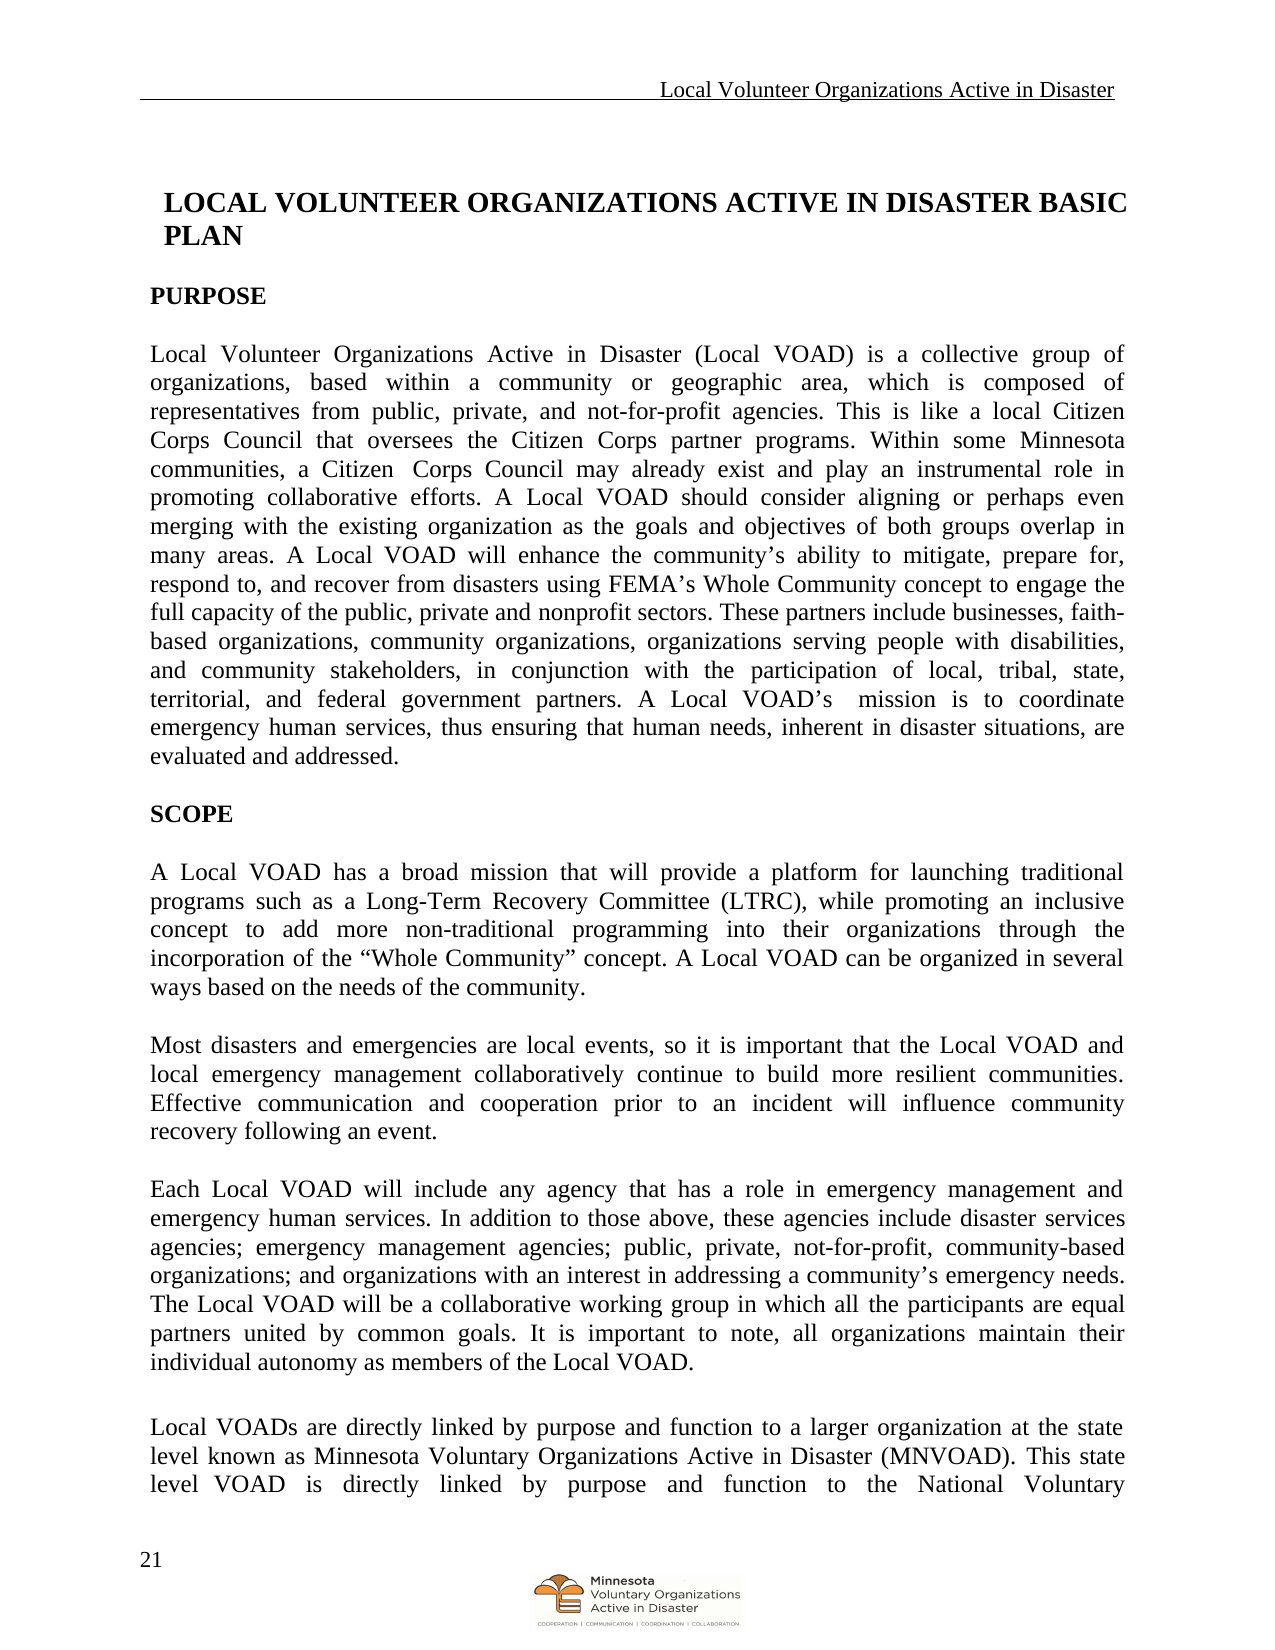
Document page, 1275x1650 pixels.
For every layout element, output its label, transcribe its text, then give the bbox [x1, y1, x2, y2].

subtitle SCOPE [150, 799, 1137, 828]
subtitle PURPOSE [150, 281, 1137, 309]
picture [530, 1572, 747, 1631]
text Local Volunteer Organizations Active in Disaster (Local VOAD) is a collective group of organizations, based within a community or geographic area, which is composed of representatives from public, private, and not-for-profit agencies. This is like a local Citizen Corps Council that oversees the Citizen Corps partner programs. Within some Minnesota communities, a Citizen Corps Council may already exist and play an instrumental role in promoting collaborative efforts. A Local VOAD should consider aligning or perhaps even merging with the existing organization as the goals and objectives of both groups overlap in many areas. A Local VOAD will enhance the community’s ability to mitigate, prepare for, respond to, and recover from disasters using FEMA’s Whole Community concept to engage the full capacity of the public, private and nonprofit sectors. These partners include businesses, faith-based organizations, community organizations, organizations serving people with disabilities, and community stakeholders, in conjunction with the participation of local, tribal, state, territorial, and federal government partners. A Local VOAD’s mission is to coordinate emergency human services, thus ensuring that human needs, inherent in disaster situations, are evaluated and addressed. [150, 339, 1125, 770]
text Most disasters and emergencies are local events, so it is important that the Local VOAD and local emergency management collaboratively continue to build more resilient communities. Effective communication and cooperation prior to an incident will influence community recovery following an event. [150, 1030, 1125, 1145]
text A Local VOAD has a broad mission that will provide a platform for launching traditional programs such as a Long-Term Recovery Committee (LTRC), while promoting an inclusive concept to add more non-traditional programming into their organizations through the incorporation of the “Whole Community” concept. A Local VOAD can be organized in several ways based on the needs of the community. [150, 857, 1125, 1001]
text Each Local VOAD will include any agency that has a role in emergency management and emergency human services. In addition to those above, these agencies include disaster services agencies; emergency management agencies; public, private, not-for-profit, community-based organizations; and organizations with an interest in addressing a community’s emergency needs. The Local VOAD will be a collaborative working group in which all the participants are equal partners united by common goals. It is important to note, all organizations maintain their individual autonomy as members of the Local VOAD. [150, 1174, 1125, 1375]
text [150, 1413, 1125, 1498]
subtitle LOCAL VOLUNTEER ORGANIZATIONS ACTIVE IN DISASTER BASIC PLAN [163, 185, 1137, 252]
